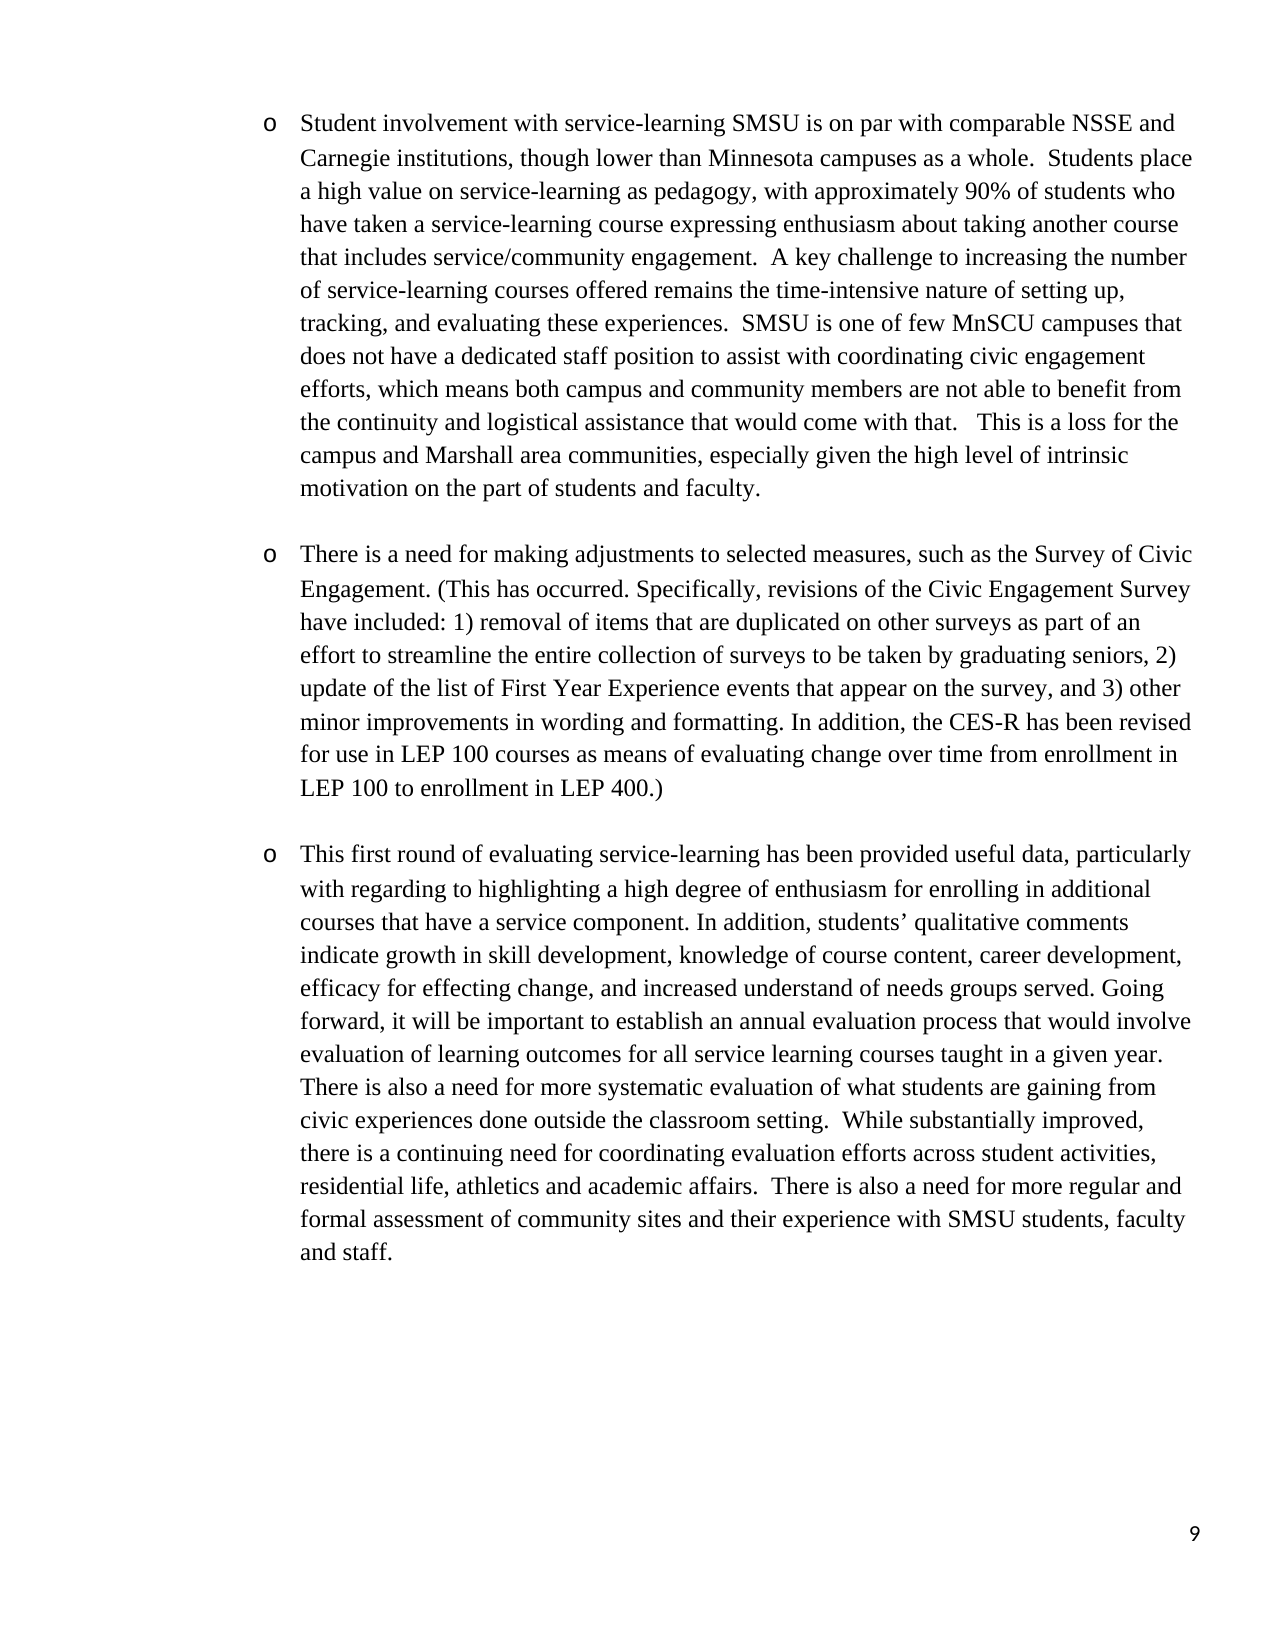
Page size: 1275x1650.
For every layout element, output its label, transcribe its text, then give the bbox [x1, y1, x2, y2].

list Student involvement with service-learning SMSU is on par with comparable NSSE and Carnegie institutions, though lower than Minnesota campuses as a whole. Students place a high value on service-learning as pedagogy, with approximately 90% of students who have taken a service-learning course expressing enthusiasm about taking another course that includes service/community engagement. A key challenge to increasing the number of service-learning courses offered remains the time-intensive nature of setting up, tracking, and evaluating these experiences. SMSU is one of few MnSCU campuses that does not have a dedicated staff position to assist with coordinating civic engagement efforts, which means both campus and community members are not able to benefit from the continuity and logistical assistance that would come with that. This is a loss for the campus and Marshall area communities, especially given the high level of intrinsic motivation on the part of students and faculty. [262, 108, 1200, 502]
list There is a need for making adjustments to selected measures, such as the Survey of Civic Engagement. (This has occurred. Specifically, revisions of the Civic Engagement Survey have included: 1) removal of items that are duplicated on other surveys as part of an effort to streamline the entire collection of surveys to be taken by graduating seniors, 2) update of the list of First Year Experience events that appear on the survey, and 3) other minor improvements in wording and formatting. In addition, the CES-R has been revised for use in LEP 100 courses as means of evaluating change over time from enrollment in LEP 100 to enrollment in LEP 400.) [262, 539, 1200, 801]
list This first round of evaluating service-learning has been provided useful data, particularly with regarding to highlighting a high degree of enthusiasm for enrolling in additional courses that have a service component. In addition, students’ qualitative comments indicate growth in skill development, knowledge of course content, career development, efficacy for effecting change, and increased understand of needs groups served. Going forward, it will be important to establish an annual evaluation process that would involve evaluation of learning outcomes for all service learning courses taught in a given year. There is also a need for more systematic evaluation of what students are gaining from civic experiences done outside the classroom setting. While substantially improved, there is a continuing need for coordinating evaluation efforts across student activities, residential life, athletics and academic affairs. There is also a need for more regular and formal assessment of community sites and their experience with SMSU students, faculty and staff. [262, 839, 1200, 1266]
